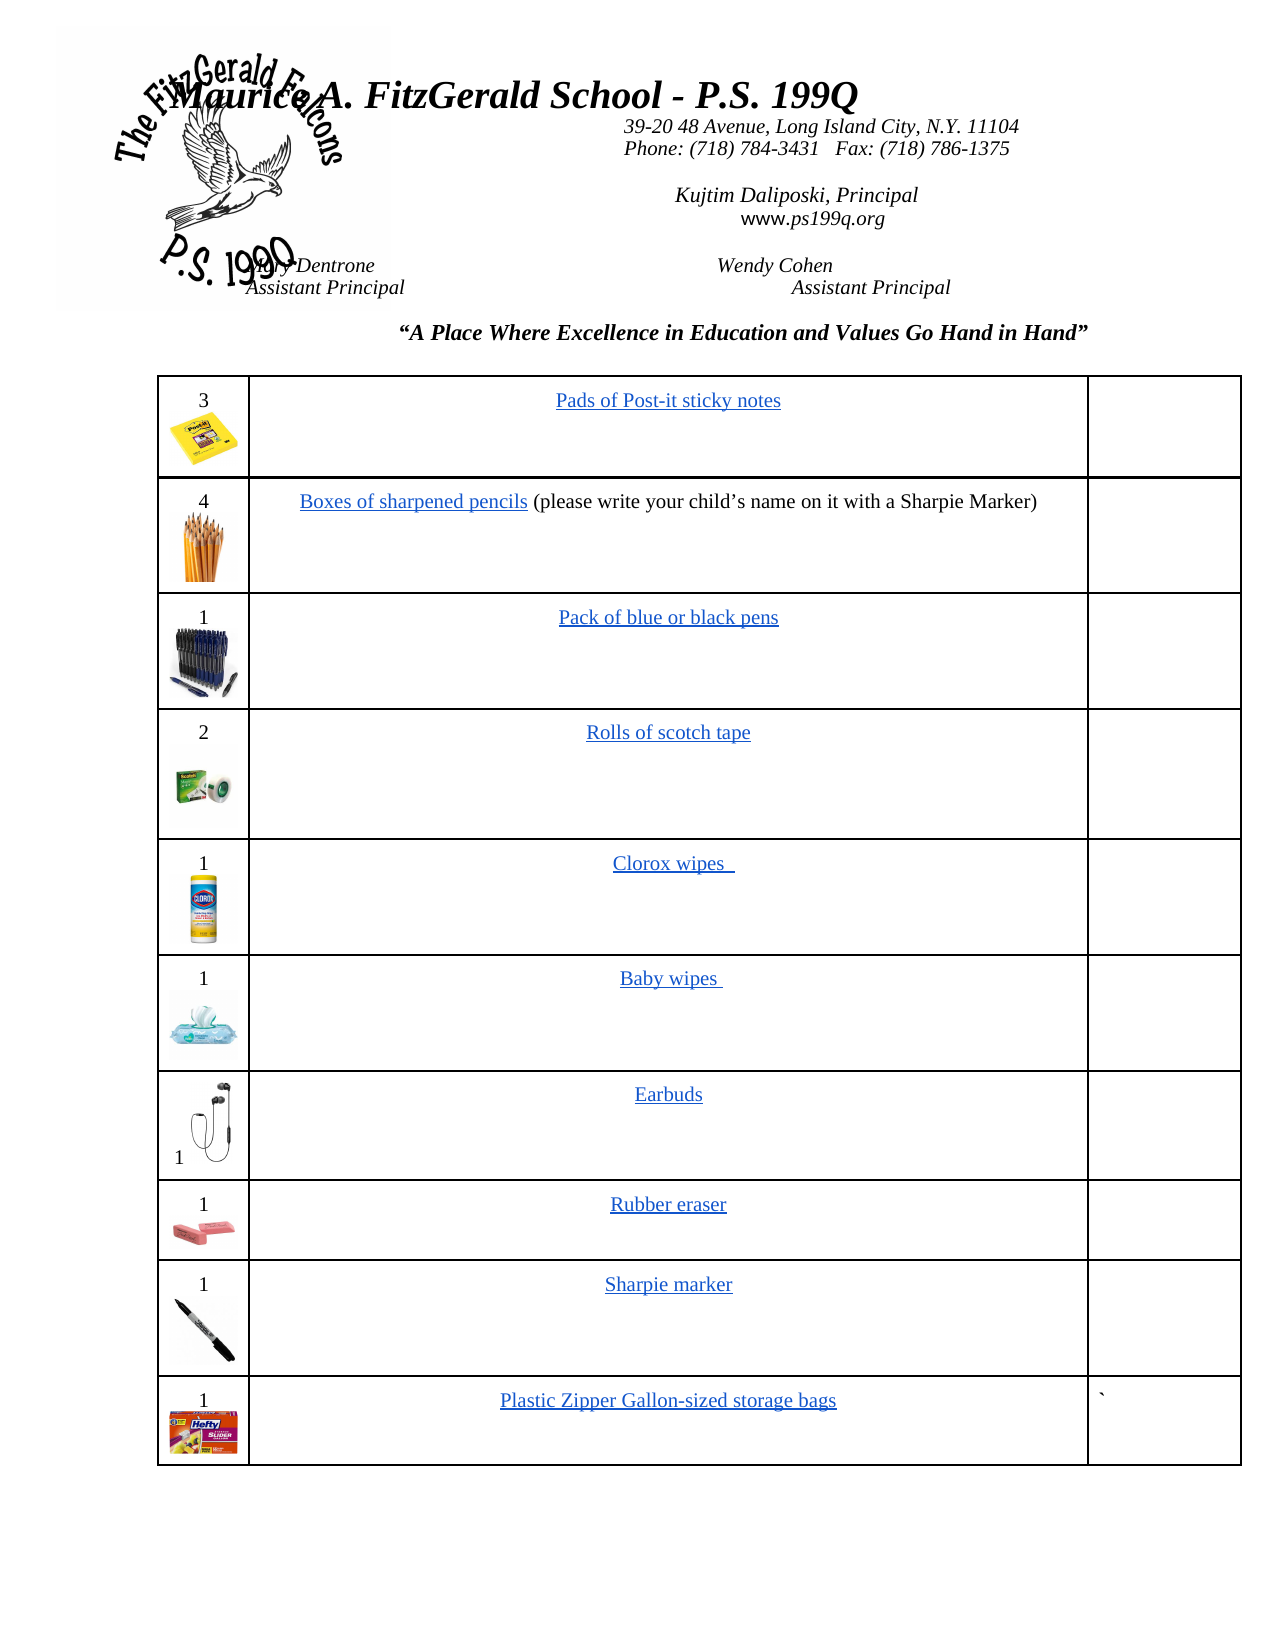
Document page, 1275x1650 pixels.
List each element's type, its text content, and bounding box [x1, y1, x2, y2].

table_cell Pads of Post-it sticky notes [250, 377, 1087, 476]
table_cell Rubber eraser [250, 1181, 1087, 1259]
table_cell 4 [159, 479, 248, 592]
table_cell Pack of blue or black pens [250, 594, 1087, 708]
picture [169, 512, 238, 582]
table_cell Earbuds [250, 1072, 1087, 1179]
picture [169, 744, 238, 828]
table_cell 1 [159, 956, 248, 1069]
table_cell [1089, 594, 1240, 708]
table_cell [1089, 956, 1240, 1069]
table_cell Boxes of sharpened pencils (please write your child’s name on it with a Sharpie Marker) [250, 479, 1087, 592]
table_cell [1089, 1181, 1240, 1259]
table_cell 1 [159, 1377, 248, 1464]
table_cell Rolls of scotch tape [250, 710, 1087, 838]
picture [169, 1411, 238, 1454]
picture [169, 411, 238, 466]
table_cell Plastic Zipper Gallon-sized storage bags [250, 1377, 1087, 1464]
table_cell [1089, 479, 1240, 592]
table_cell ` [1089, 1377, 1240, 1464]
table_cell Baby wipes [250, 956, 1087, 1069]
table_cell 1 [159, 1181, 248, 1259]
picture [189, 1082, 234, 1164]
table_cell [1089, 840, 1240, 954]
table_cell [1089, 377, 1240, 476]
table_cell 3 [159, 377, 248, 476]
picture [169, 1215, 238, 1249]
picture [169, 990, 238, 1060]
table_cell 1 [159, 1072, 248, 1179]
table_cell [1089, 710, 1240, 838]
table_cell [1089, 1072, 1240, 1179]
picture [169, 1296, 238, 1365]
picture [169, 874, 238, 944]
picture [169, 628, 238, 698]
table_cell [1089, 1261, 1240, 1375]
table_cell 1 [159, 840, 248, 954]
table_cell 2 [159, 710, 248, 838]
table_cell Sharpie marker [250, 1261, 1087, 1375]
picture [56, 26, 392, 311]
table_cell 1 [159, 1261, 248, 1375]
table_cell 1 [159, 594, 248, 708]
table_cell Clorox wipes [250, 840, 1087, 954]
